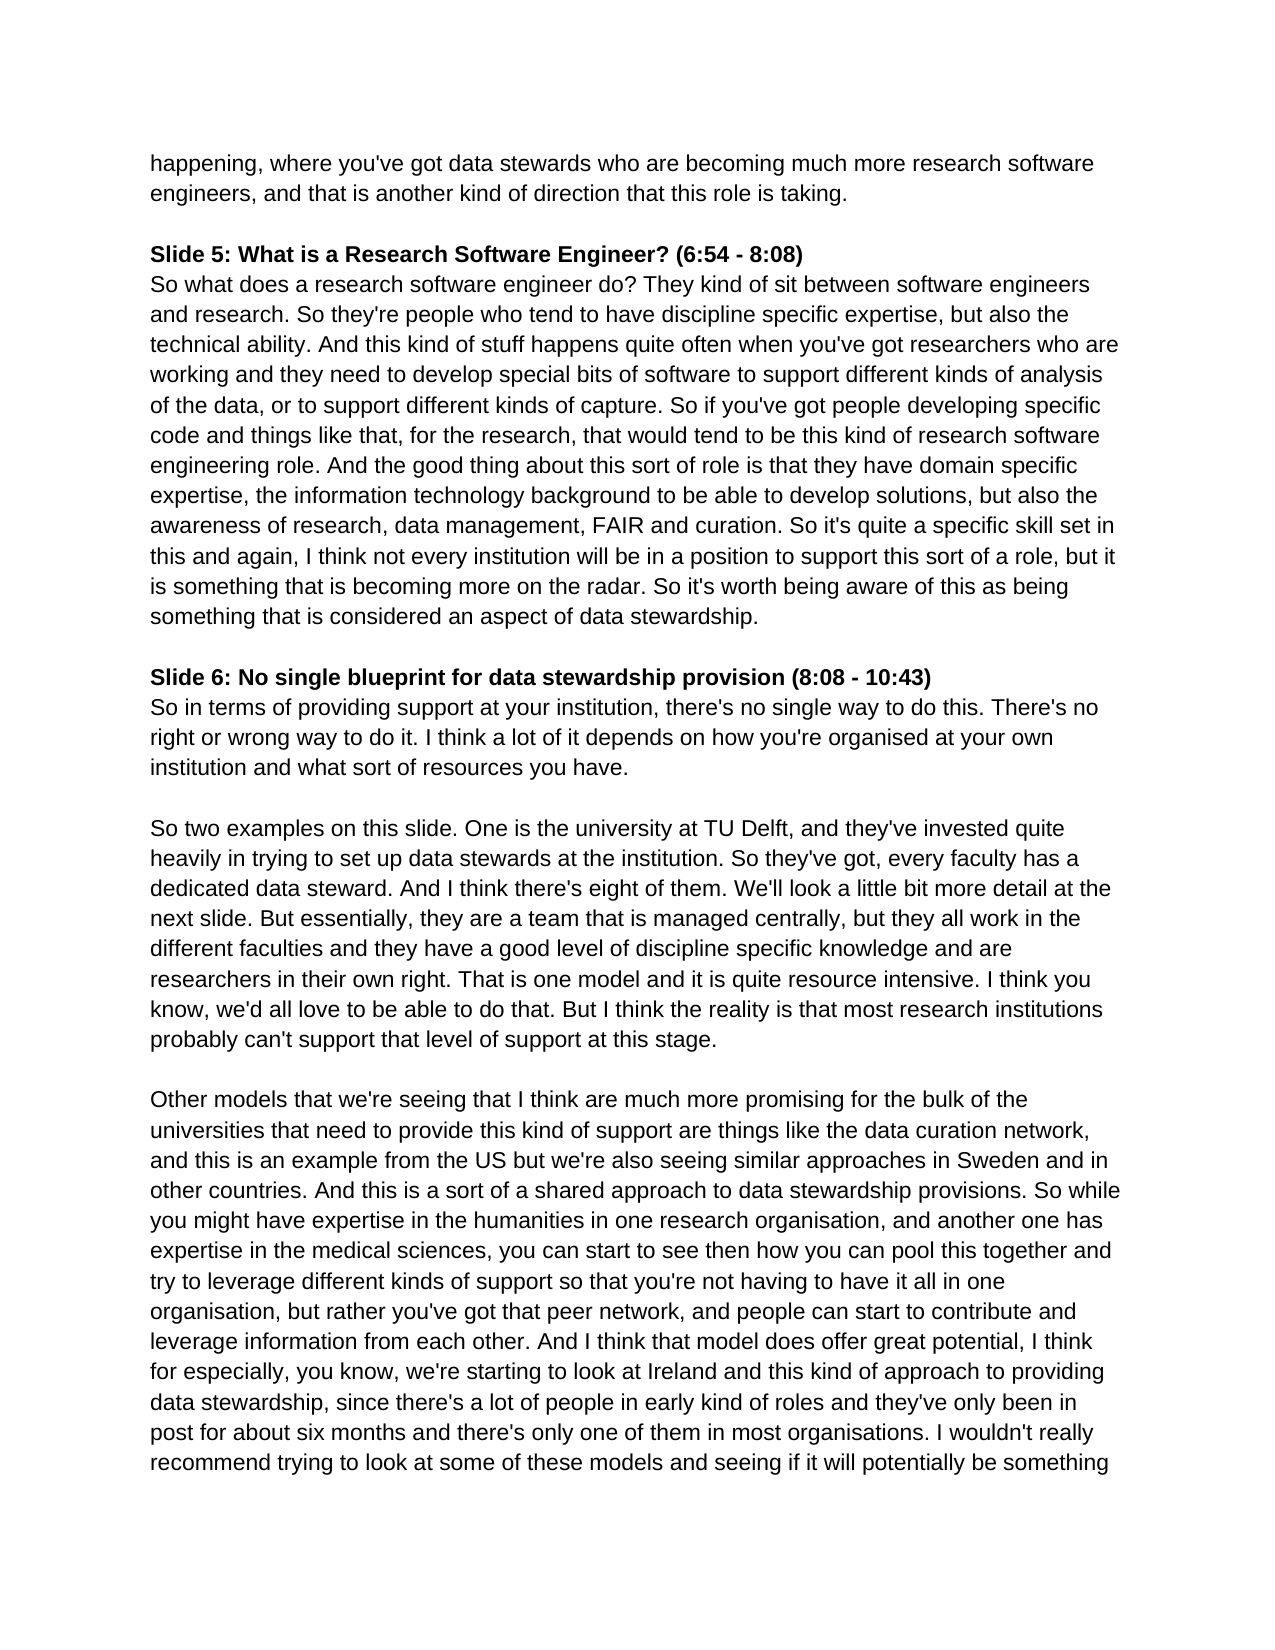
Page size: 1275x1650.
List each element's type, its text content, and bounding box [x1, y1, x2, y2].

text So in terms of providing support at your institution, there's no single way to do this. There's no right or wrong way to do it. I think a lot of it depends on how you're organised at your own institution and what sort of resources you have. [150, 694, 1125, 781]
text So what does a research software engineer do? They kind of sit between software engineers and research. So they're people who tend to have discipline specific expertise, but also the technical ability. And this kind of stuff happens quite often when you've got researchers who are working and they need to develop special bits of software to support different kinds of analysis of the data, or to support different kinds of capture. So if you've got people developing specific code and things like that, for the research, that would tend to be this kind of research software engineering role. And the good thing about this sort of role is that they have domain specific expertise, the information technology background to be able to develop solutions, but also the awareness of research, data management, FAIR and curation. So it's quite a specific skill set in this and again, I think not every institution will be in a position to support this sort of a role, but it is something that is becoming more on the radar. So it's worth being aware of this as being something that is considered an aspect of data stewardship. [150, 271, 1125, 629]
text So two examples on this slide. One is the university at TU Delft, and they've invested quite heavily in trying to set up data stewards at the institution. So they've got, every faculty has a dedicated data steward. And I think there's eight of them. We'll look a little bit more detail at the next slide. But essentially, they are a team that is managed centrally, but they all work in the different faculties and they have a good level of discipline specific knowledge and are researchers in their own right. That is one model and it is quite resource intensive. I think you know, we'd all love to be able to do that. But I think the reality is that most research institutions probably can't support that level of support at this stage. [150, 814, 1125, 1052]
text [150, 150, 1125, 207]
text Slide 6: No single blueprint for data stewardship provision (8:08 - 10:43) [150, 663, 1125, 690]
text Slide 5: What is a Research Software Engineer? (6:54 - 8:08) [150, 241, 1125, 267]
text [150, 1086, 1125, 1475]
